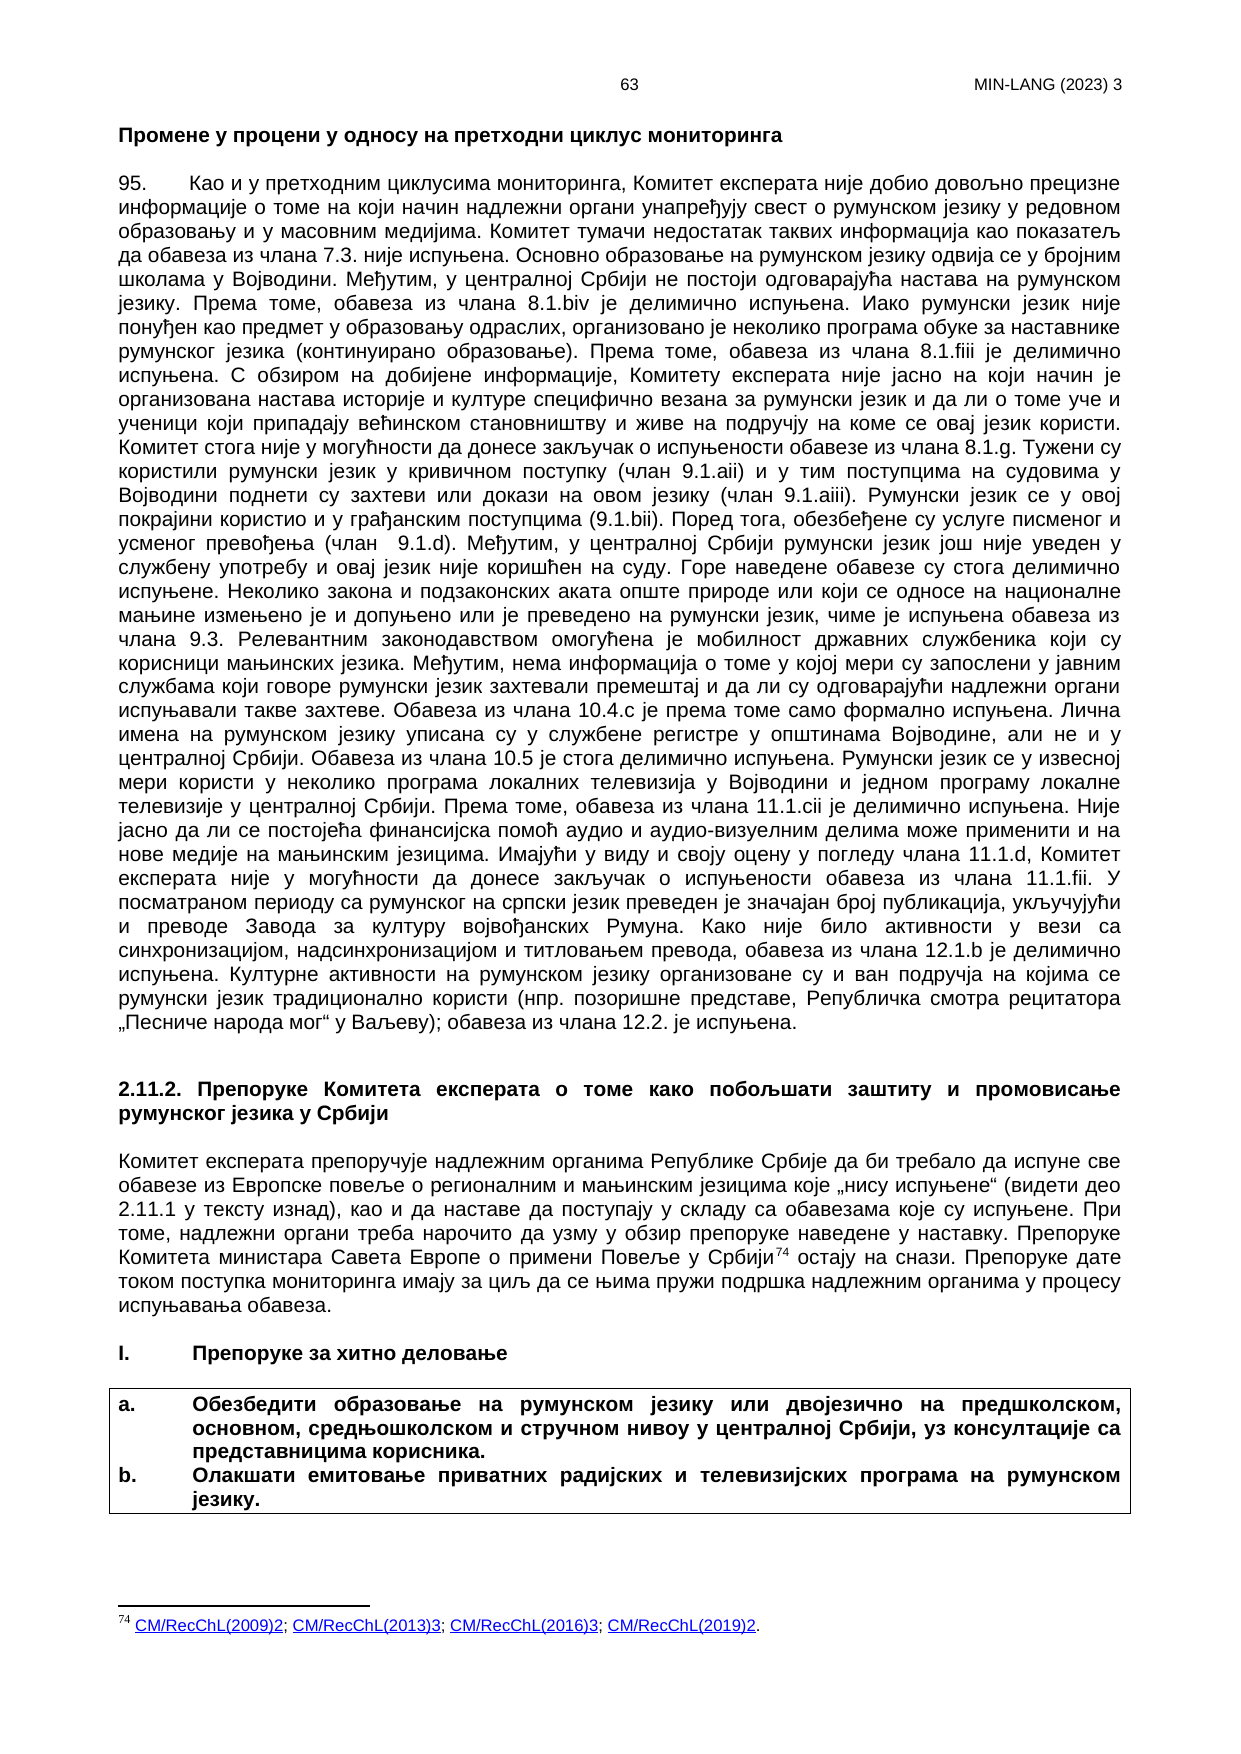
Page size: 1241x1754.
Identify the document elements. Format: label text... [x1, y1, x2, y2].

list Олакшати емитовање приватних радијских и телевизијских програма на румунском језику. [110, 1460, 1130, 1513]
list Као и у претходним циклусима мониторинга, Комитет експерата није добио довољно прецизне информације о томе на који начин надлежни органи унапређују свест о румунском језику у редовном образовању и у масовним медијима. Комитет тумачи недостатак таквих информација као показатељ да обавеза из члана 7.3. није испуњена. Основно образовање на румунском језику одвија се у бројним школама у Војводини. Међутим, у централној Србији не постоји одговарајућа настава на румунском језику. Према томе, обавеза из члана 8.1.biv је делимично испуњена. Иако румунски језик није понуђен као предмет у образовању одраслих, организовано је неколико програма обуке за наставнике румунског језика (континуирано образовање). Према томе, обавеза из члана 8.1.fiii је делимично испуњена. С обзиром на добијене информације, Комитету експерата није јасно на који начин је организована настава историје и културе специфично везана за румунски језик и да ли о томе уче и ученици који припадају већинском становништву и живе на подручју на коме се овај језик користи. Комитет стога није у могућности да донесе закључак о испуњености обавезе из члана 8.1.g. Тужени су користили румунски језик у кривичном поступку (члан 9.1.aii) и у тим поступцима на судовима у Војводини поднети су захтеви или докази на овом језику (члан 9.1.aiii). Румунски језик се у овој покрајини користио и у грађанским поступцима (9.1.bii). Поред тога, обезбеђене су услуге писменог и усменог превођења (члан 9.1.d). Међутим, у централној Србији румунски језик још није уведен у службену употребу и овај језик није коришћен на суду. Горе наведене обавезе су стога делимично испуњене. Неколико закона и подзаконских аката опште природе или који се односе на националне мањине измењено је и допуњено или је преведено на румунски језик, чиме је испуњена обавеза из члана 9.3. Релевантним законодавством омогућена је мобилност државних службеника који су корисници мањинских језика. Међутим, нема информација о томе у којој мери су запослени у јавним службама који говоре румунски језик захтевали премештај и да ли су одговарајући надлежни органи испуњавали такве захтеве. Обавеза из члана 10.4.c је према томе само формално испуњена. Лична имена на румунском језику уписана су у службене регистре у општинама Војводине, али не и у централној Србији. Обавеза из члана 10.5 је стога делимично испуњена. Румунски језик се у извесној мери користи у неколико програма локалних телевизија у Војводини и једном програму локалне телевизије у централној Србији. Према томе, обавеза из члана 11.1.cii је делимично испуњена. Није јасно да ли се постојећа финансијска помоћ аудио и аудио-визуелним делима може применити и на нове медије на мањинским језицима. Имајући у виду и своју оцену у погледу члана 11.1.d, Комитет експерата није у могућности да донесе закључак о испуњености обавеза из члана 11.1.fii. У посматраном периоду са румунског на српски језик преведен је значајан број публикација, укључујући и преводе Завода за културу војвођанских Румуна. Како није било активности у вези са синхронизацијом, надсинхронизацијом и титловањем превода, обавеза из члана 12.1.b је делимично испуњена. Културне активности на румунском језику организоване су и ван подручја на којима се румунски језик традиционално користи (нпр. позоришне представе, Републичка смотра рецитатора „Песниче народа мог“ у Ваљеву); обавеза из члана 12.2. је испуњена. [118, 171, 1122, 1034]
text Комитет експерата препоручује надлежним органима Републике Србије да би требало да испуне све обавезе из Европске повеље о регионалним и мањинским језицима које „нису испуњене“ (видети део 2.11.1 у тексту изнад), као и да наставе да поступају у складу са обавезама које су испуњене. При томе, надлежни органи треба нарочито да узму у обзир препоруке наведене у наставку. Препоруке Комитета министара Савета Европе о примени Повеље у Србији остају на снази. Препоруке дате током поступка мониторинга имају за циљ да се њима пружи подршка надлежним органима у процесу испуњавања обавеза. [118, 1149, 1122, 1316]
list Обезбедити образовање на румунском језику или двојезично на предшколском, основном, средњошколском и стручном нивоу у централној Србији, уз консултације са представницима корисника. [110, 1389, 1130, 1460]
text Промене у процени у односу на претходни циклус мониторинга [118, 123, 1122, 147]
text 2.11.2. Препоруке Комитета експерата о томе како побољшати заштиту и промовисање румунског језика у Србији [118, 1077, 1122, 1125]
list Препоруке за хитно деловање [118, 1340, 1122, 1364]
